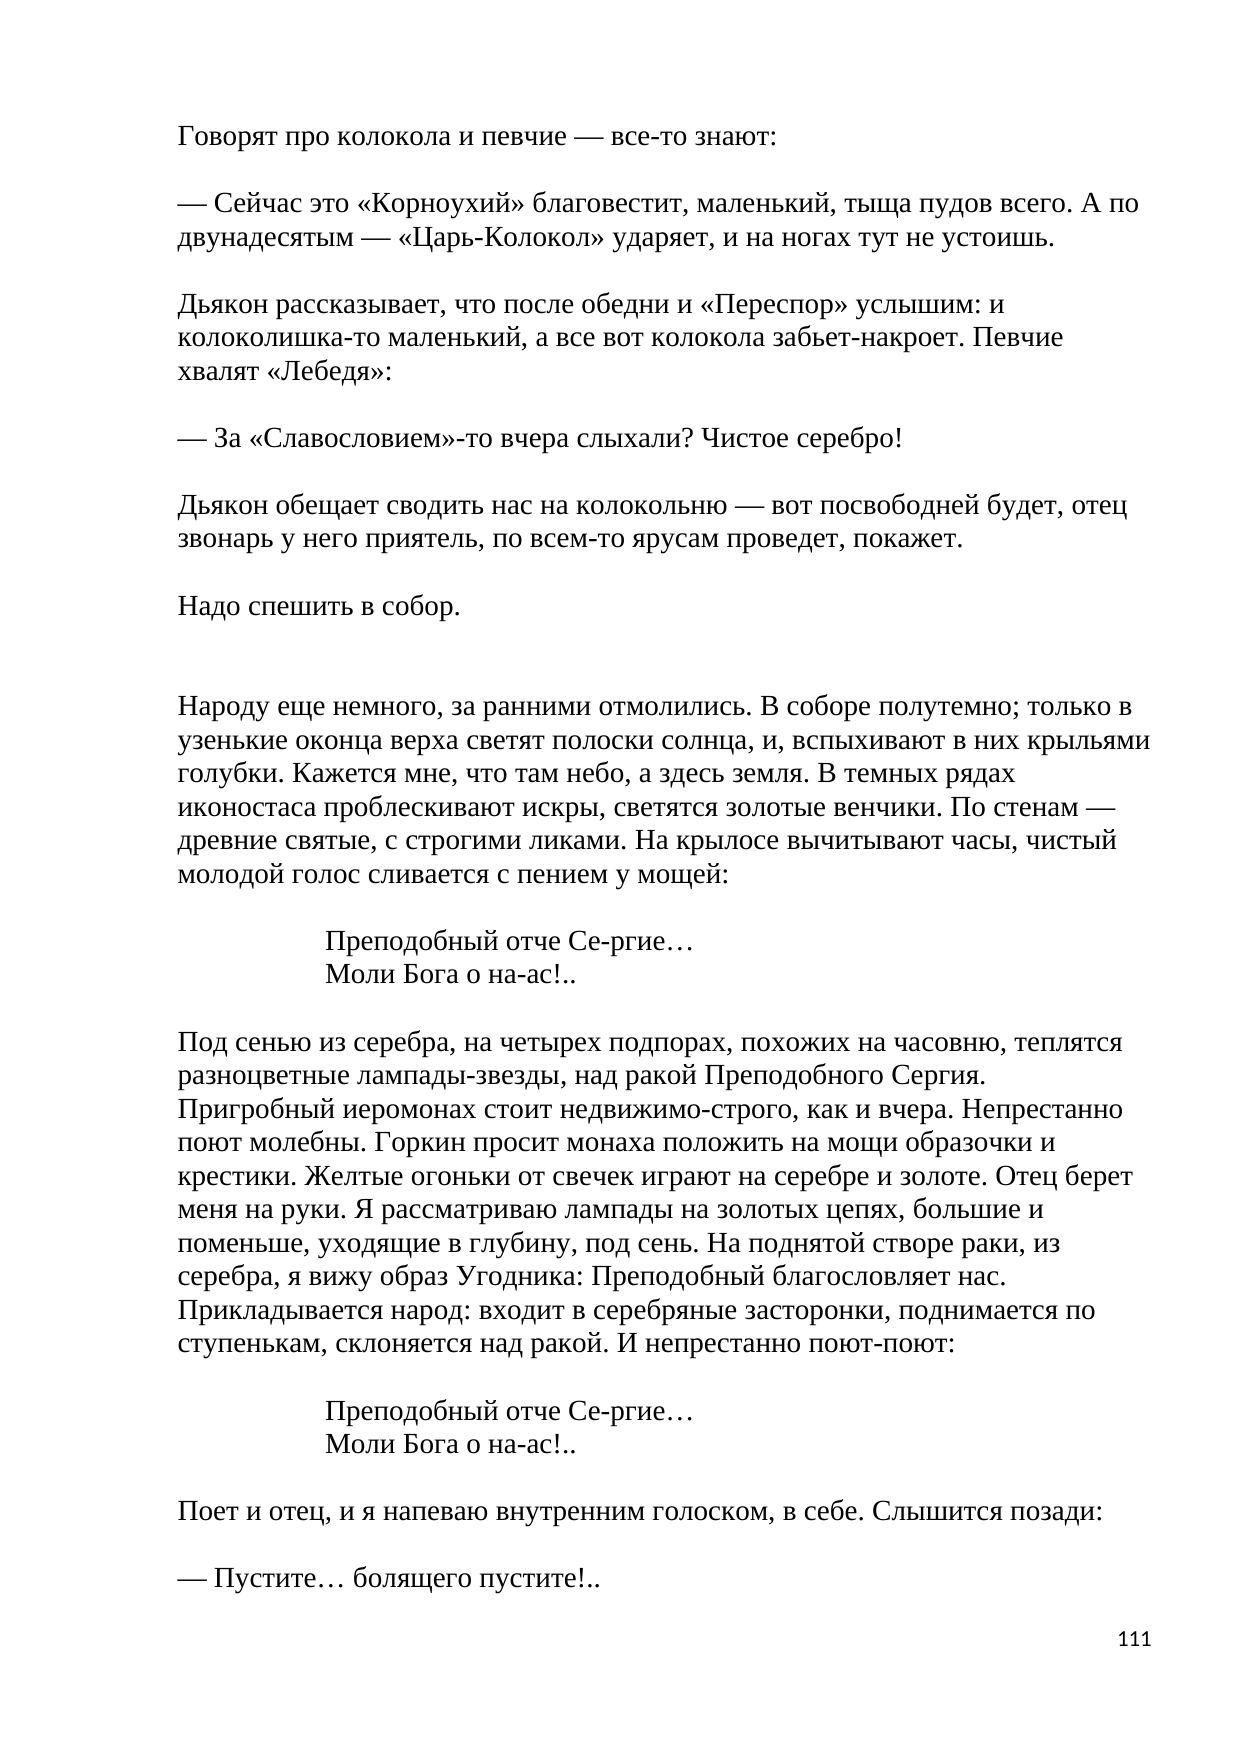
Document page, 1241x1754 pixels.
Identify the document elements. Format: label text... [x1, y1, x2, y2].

text — Сейчас это «Корноухий» благовестит, маленький, тыща пудов всего. А по двунадесятым — «Царь-Колокол» ударяет, и на ногах тут не устоишь. [177, 185, 1152, 252]
text — За «Славословием»-то вчера слыхали? Чистое серебро! [177, 420, 1152, 453]
text Народу еще немного, за ранними отмолились. В соборе полутемно; только в узенькие оконца верха светят полоски солнца, и, вспыхивают в них крыльями голубки. Кажется мне, что там небо, а здесь земля. В темных рядах иконостаса проблескивают искры, светятся золотые венчики. По стенам — древние святые, с строгими ликами. На крылосе вычитывают часы, чистый молодой голос сливается с пением у мощей: [177, 688, 1152, 889]
text Моли Бога о на-ас!.. [177, 1426, 1152, 1460]
text Дьякон обещает сводить нас на колокольню — вот посвободней будет, отец звонарь у него приятель, по всем-то ярусам проведет, покажет. [177, 487, 1152, 554]
text Моли Бога о на-ас!.. [177, 957, 1152, 990]
text Дьякон рассказывает, что после обедни и «Переспор» услышим: и колоколишка-то маленький, а все вот колокола забьет-накроет. Певчие хвалят «Лебедя»: [177, 286, 1152, 386]
text — Пустите… болящего пустите!.. [177, 1560, 1152, 1594]
text Поет и отец, и я напеваю внутренним голоском, в себе. Слышится позади: [177, 1493, 1152, 1527]
text Надо спешить в собор. [177, 588, 1152, 621]
text Преподобный отче Се-ргие… [177, 1393, 1152, 1426]
text Под сенью из серебра, на четырех подпорах, похожих на часовню, теплятся разноцветные лампады-звезды, над ракой Преподобного Сергия. Пригробный иеромонах стоит недвижимо-строго, как и вчера. Непрестанно поют молебны. Горкин просит монаха положить на мощи образочки и крестики. Желтые огоньки от свечек играют на серебре и золоте. Отец берет меня на руки. Я рассматриваю лампады на золотых цепях, большие и поменьше, уходящие в глубину, под сень. На поднятой створе раки, из серебра, я вижу образ Угодника: Преподобный благословляет нас. Прикладывается народ: входит в серебряные засторонки, поднимается по ступенькам, склоняется над ракой. И непрестанно поют-поют: [177, 1024, 1152, 1359]
text Говорят про колокола и певчие — все-то знают: [177, 118, 1152, 152]
text Преподобный отче Се-ргие… [177, 923, 1152, 957]
